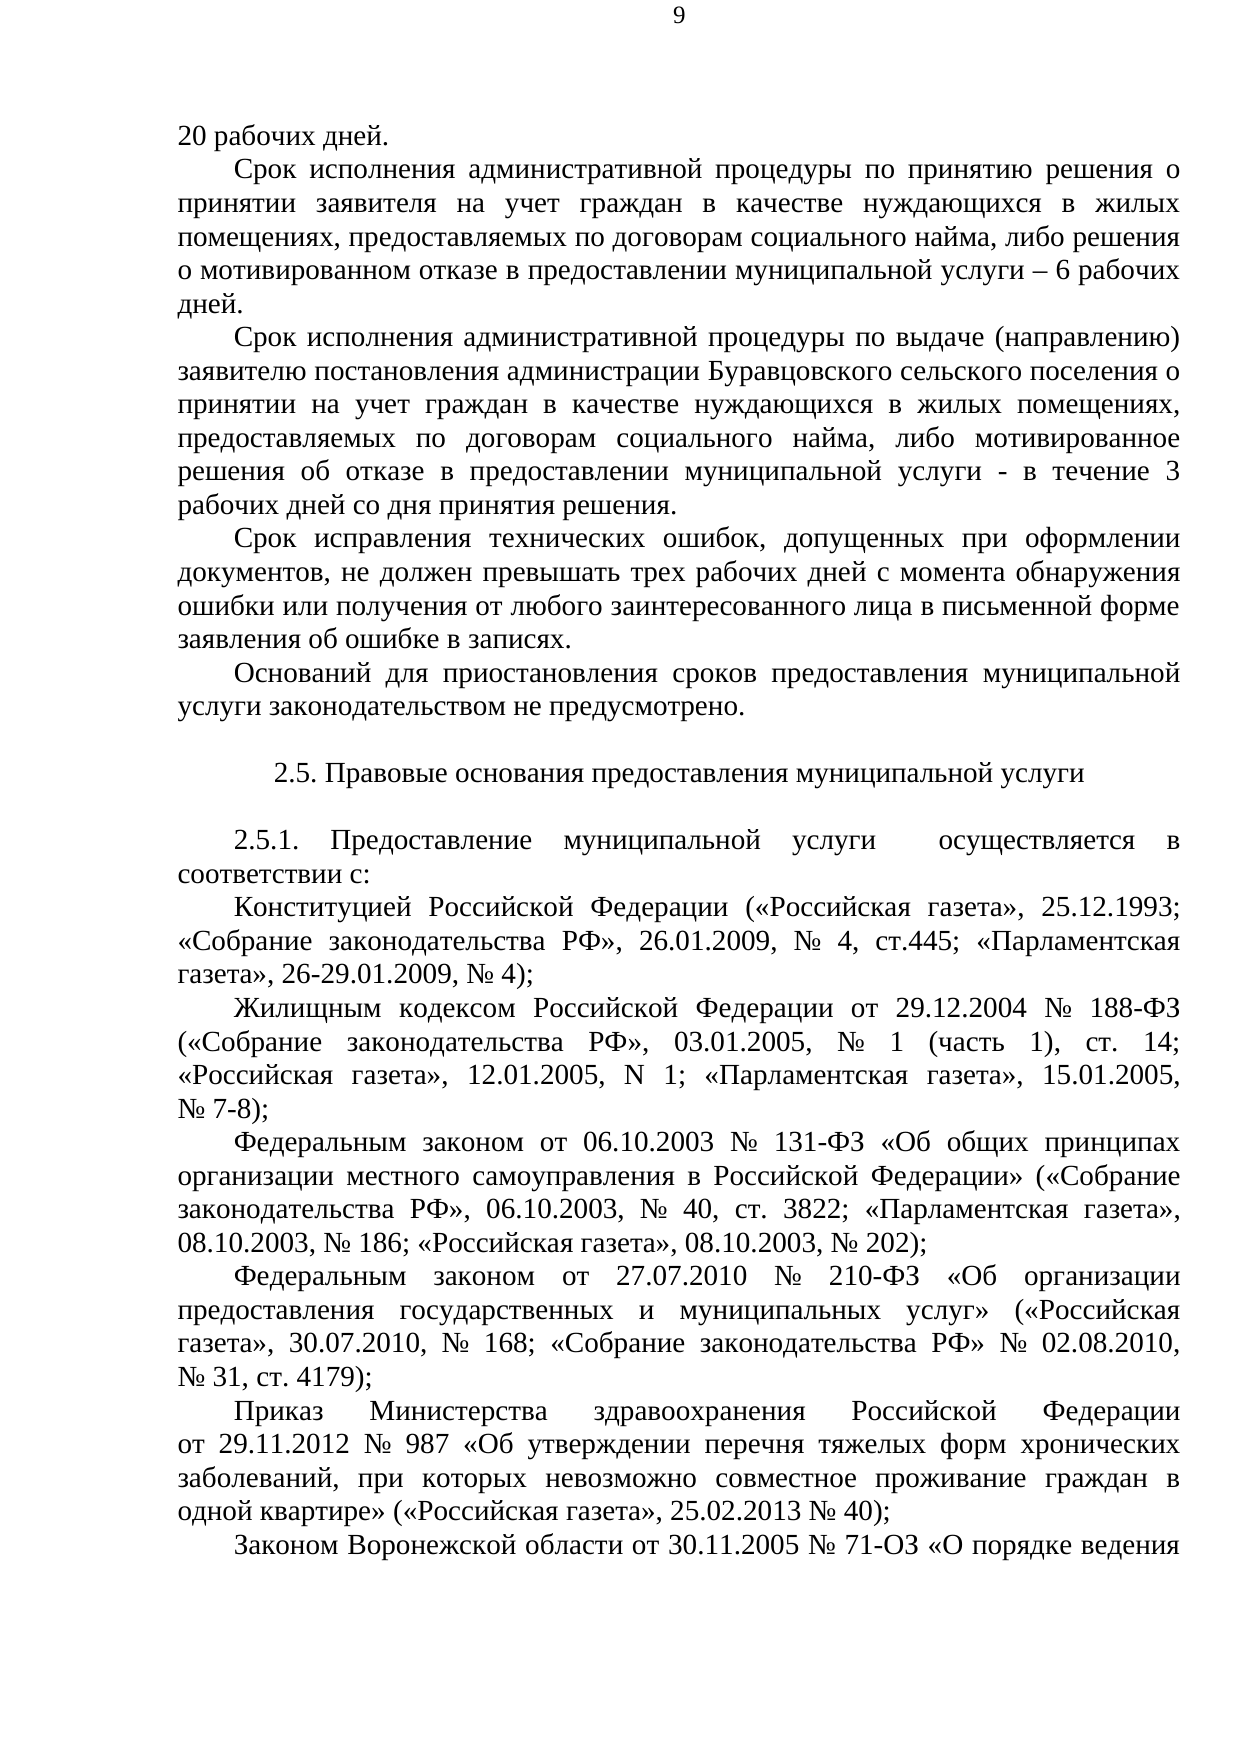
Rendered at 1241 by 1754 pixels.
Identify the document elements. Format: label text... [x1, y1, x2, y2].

text 2.5. Правовые основания предоставления муниципальной услуги [177, 755, 1181, 789]
text Срок исполнения административной процедуры по выдаче (направлению) заявителю постановления администрации Буравцовского сельского поселения о принятии на учет граждан в качестве нуждающихся в жилых помещениях, предоставляемых по договорам социального найма, либо мотивированное решения об отказе в предоставлении муниципальной услуги - в течение 3 рабочих дней со дня принятия решения. [177, 319, 1181, 521]
text Федеральным законом от 27.07.2010 № 210-ФЗ «Об организации предоставления государственных и муниципальных услуг» («Российская газета», 30.07.2010, № 168; «Собрание законодательства РФ» № 02.08.2010, № 31, ст. 4179); [177, 1258, 1181, 1393]
text Конституцией Российской Федерации («Российская газета», 25.12.1993; «Собрание законодательства РФ», 26.01.2009, № 4, ст.445; «Парламентская газета», 26-29.01.2009, № 4); [177, 889, 1181, 990]
text Приказ Министерства здравоохранения Российской Федерации от 29.11.2012 № 987 «Об утверждении перечня тяжелых форм хронических заболеваний, при которых невозможно совместное проживание граждан в одной квартире» («Российская газета», 25.02.2013 № 40); [177, 1393, 1181, 1527]
text Жилищным кодексом Российской Федерации от 29.12.2004 № 188-ФЗ («Собрание законодательства РФ», 03.01.2005, № 1 (часть 1), ст. 14; «Российская газета», 12.01.2005, N 1; «Парламентская газета», 15.01.2005, № 7-8); [177, 990, 1181, 1124]
text Федеральным законом от 06.10.2003 № 131-ФЗ «Об общих принципах организации местного самоуправления в Российской Федерации» («Собрание законодательства РФ», 06.10.2003, № 40, ст. 3822; «Парламентская газета», 08.10.2003, № 186; «Российская газета», 08.10.2003, № 202); [177, 1124, 1181, 1258]
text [177, 118, 1181, 152]
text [177, 1527, 1181, 1560]
text Срок исправления технических ошибок, допущенных при оформлении документов, не должен превышать трех рабочих дней с момента обнаружения ошибки или получения от любого заинтересованного лица в письменной форме заявления об ошибке в записях. [177, 521, 1181, 655]
text Оснований для приостановления сроков предоставления муниципальной услуги законодательством не предусмотрено. [177, 655, 1181, 722]
text 2.5.1. Предоставление муниципальной услуги осуществляется в соответствии с: [177, 822, 1181, 889]
text Срок исполнения административной процедуры по принятию решения о принятии заявителя на учет граждан в качестве нуждающихся в жилых помещениях, предоставляемых по договорам социального найма, либо решения о мотивированном отказе в предоставлении муниципальной услуги – 6 рабочих дней. [177, 152, 1181, 319]
